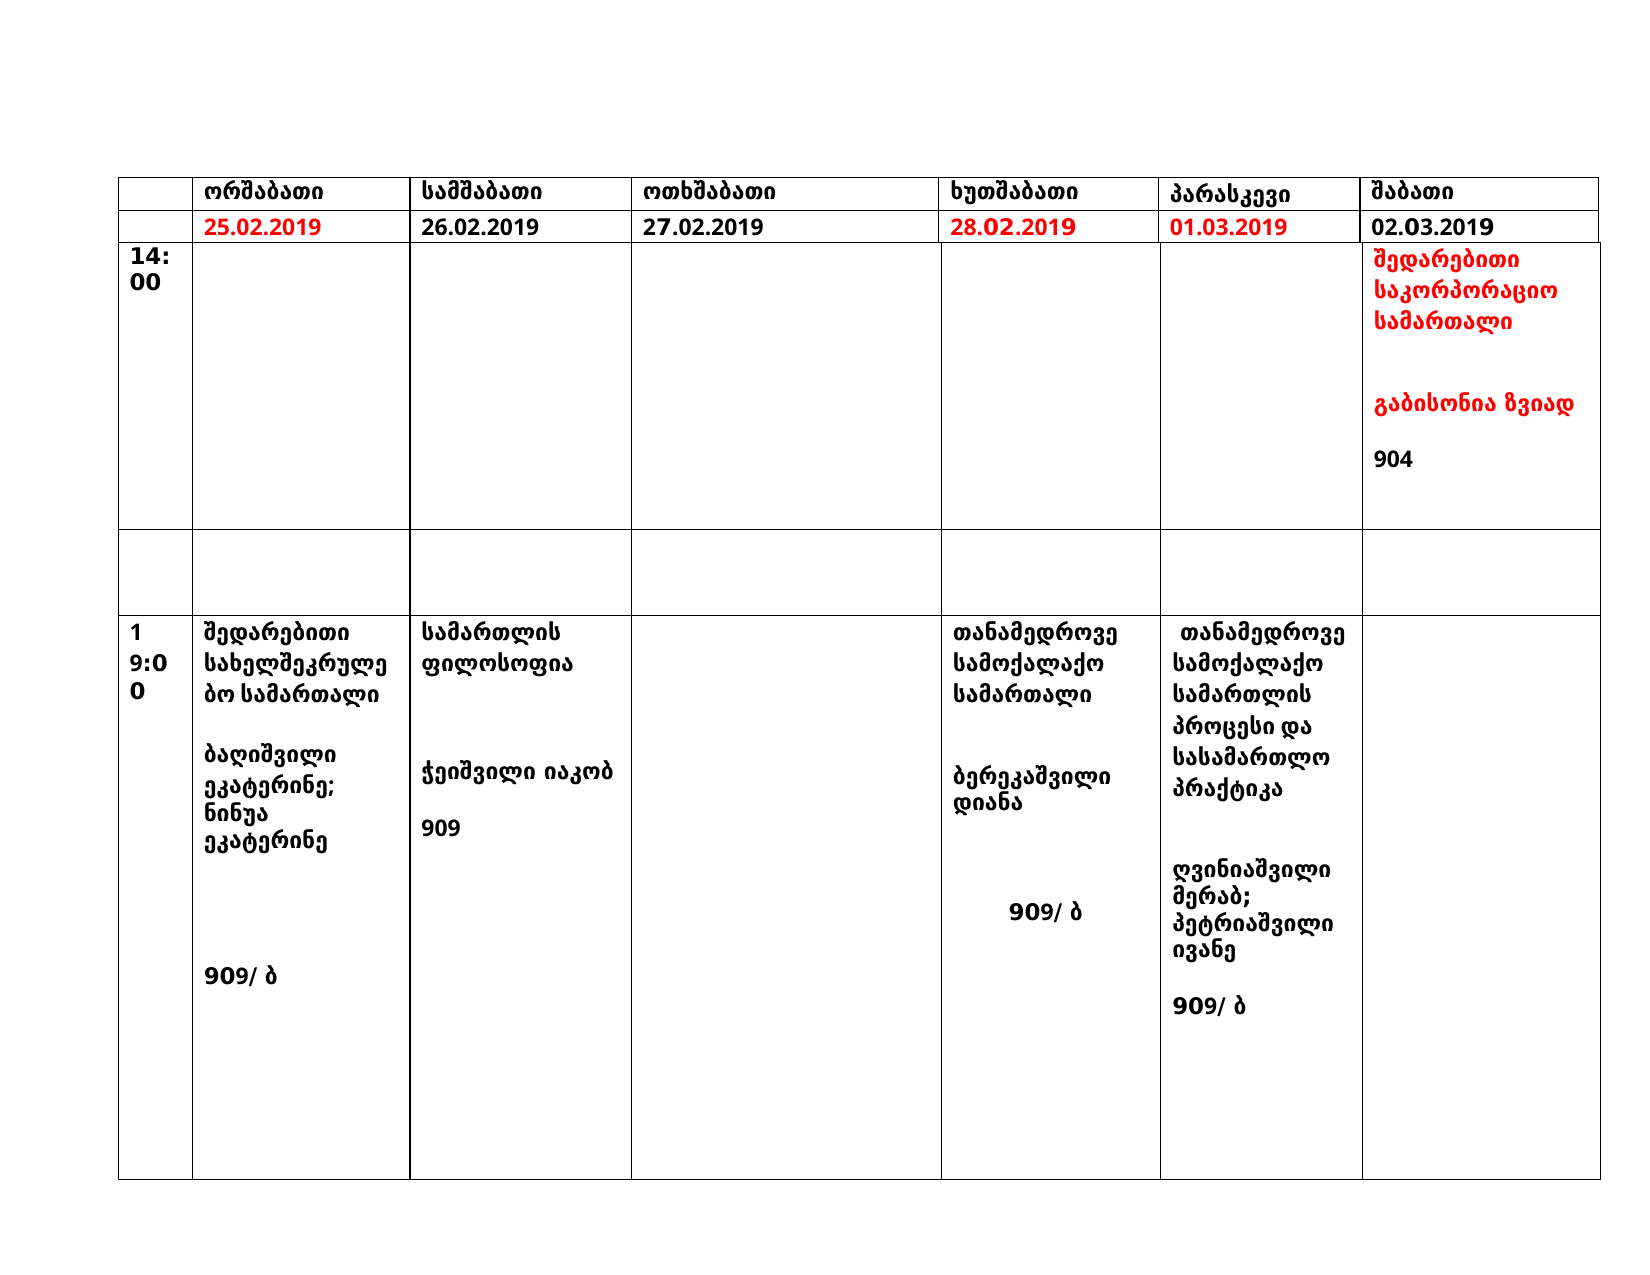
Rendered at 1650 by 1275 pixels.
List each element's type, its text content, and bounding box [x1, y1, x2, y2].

table_cell [1363, 530, 1600, 615]
table_cell [632, 243, 941, 529]
table_cell [1161, 243, 1362, 529]
table_cell 26.02.2019 [411, 211, 631, 242]
table_header ორშაბათი [193, 178, 409, 209]
table_cell [119, 530, 192, 615]
table_cell შედარებითი საკორპორაციო სამართალი გაბისონია ზვიად 904 [1363, 243, 1600, 529]
table_cell 25.02.2019 [193, 211, 409, 242]
table_cell 28.02.2019 [939, 211, 1158, 242]
table_header ოთხშაბათი [632, 178, 938, 209]
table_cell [411, 616, 631, 1179]
table_cell [632, 616, 941, 1179]
table_header პარასკევი [1159, 178, 1359, 209]
table_cell 19:00 [119, 616, 192, 1179]
table_cell [632, 530, 941, 615]
table_header ხუთშაბათი [939, 178, 1158, 209]
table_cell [942, 616, 1160, 1179]
table_cell [1161, 530, 1362, 615]
table_header სამშაბათი [411, 178, 631, 209]
table_cell 01.03.2019 [1159, 211, 1359, 242]
table_cell [119, 211, 192, 242]
table_header [119, 178, 192, 209]
table_cell 02.03.2019 [1361, 211, 1598, 242]
table_cell [1363, 616, 1600, 1179]
table_cell [411, 530, 631, 615]
table_cell [411, 243, 631, 529]
table_cell [193, 243, 409, 529]
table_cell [193, 616, 409, 1179]
table_cell 14:00 [119, 243, 192, 529]
table_cell [942, 530, 1160, 615]
table_header შაბათი [1361, 178, 1598, 209]
table_cell [942, 243, 1160, 529]
table_cell 27.02.2019 [632, 211, 938, 242]
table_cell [1161, 616, 1362, 1179]
table_cell [193, 530, 409, 615]
